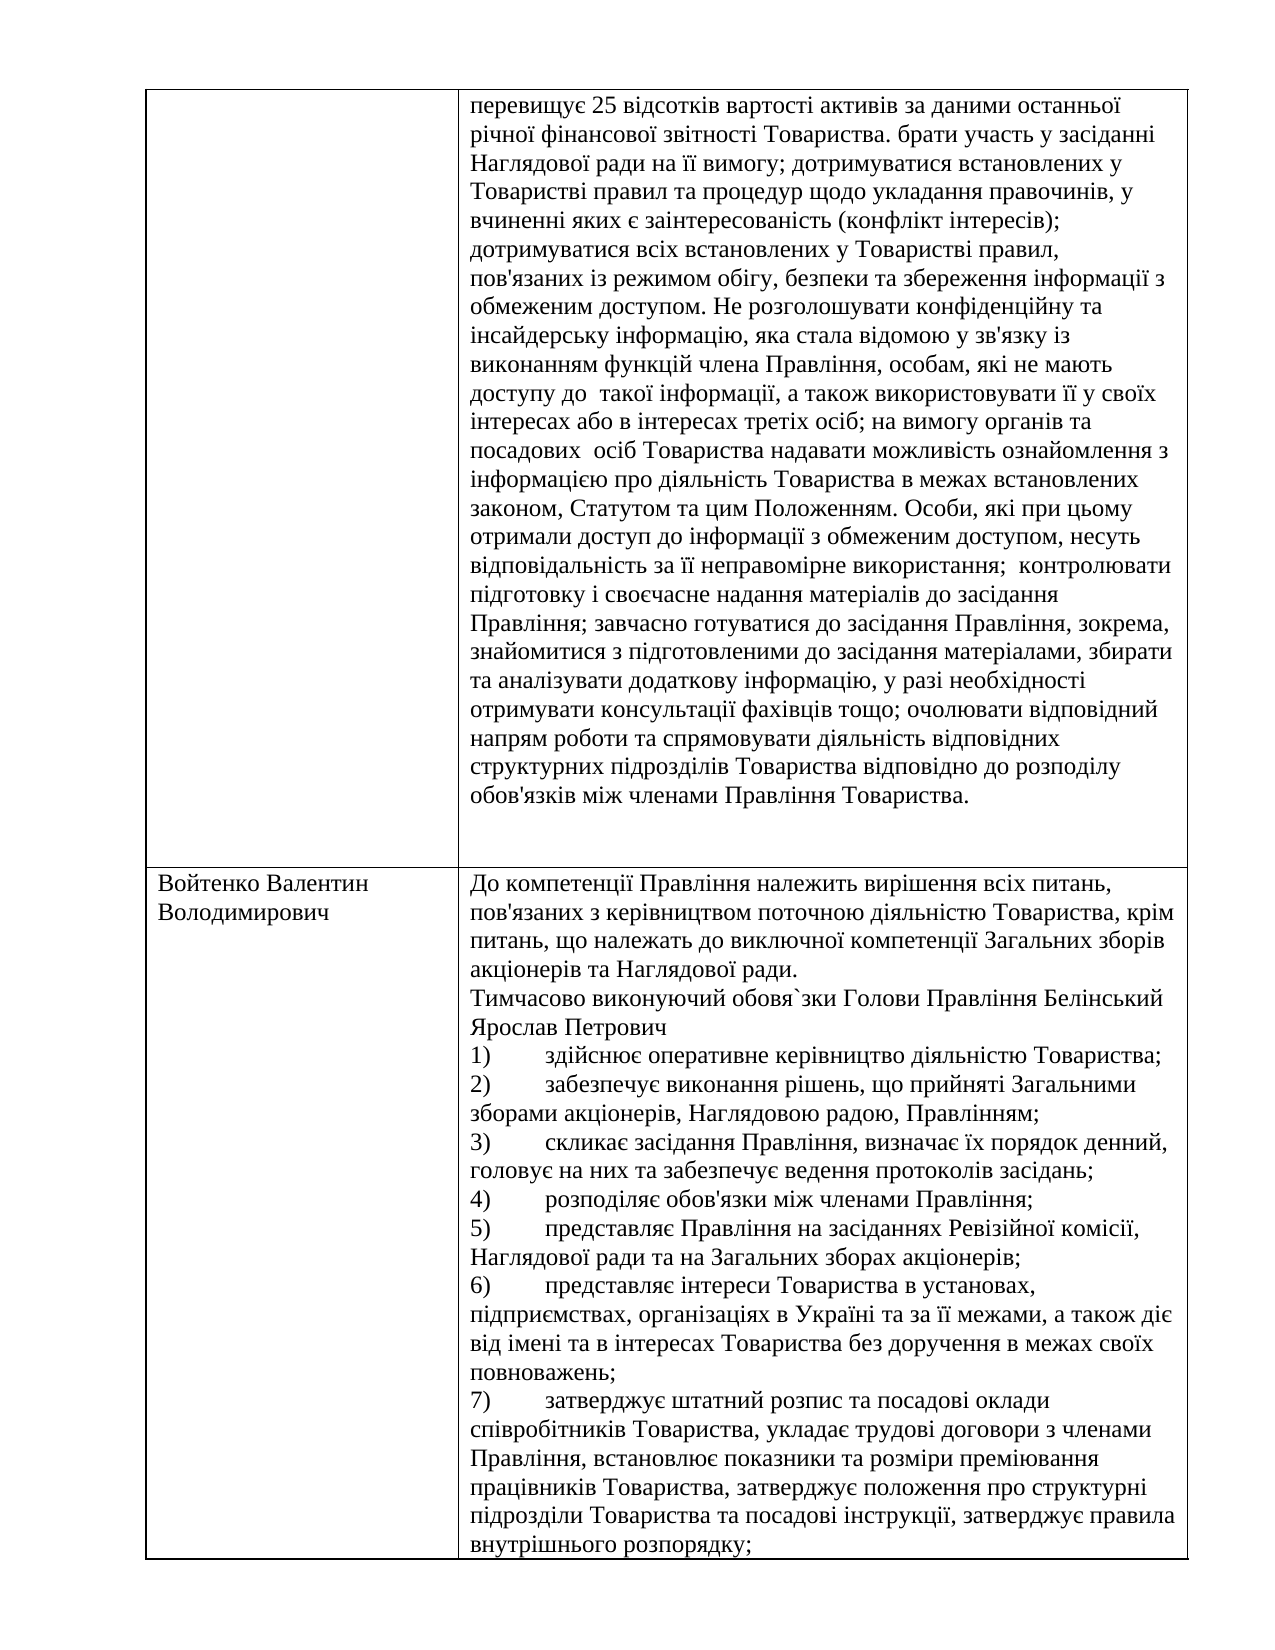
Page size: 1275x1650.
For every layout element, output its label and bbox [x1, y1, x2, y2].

table_cell [459, 90, 1187, 866]
table_cell [459, 868, 1187, 1558]
table_cell [147, 90, 458, 866]
table_cell [147, 868, 458, 1558]
